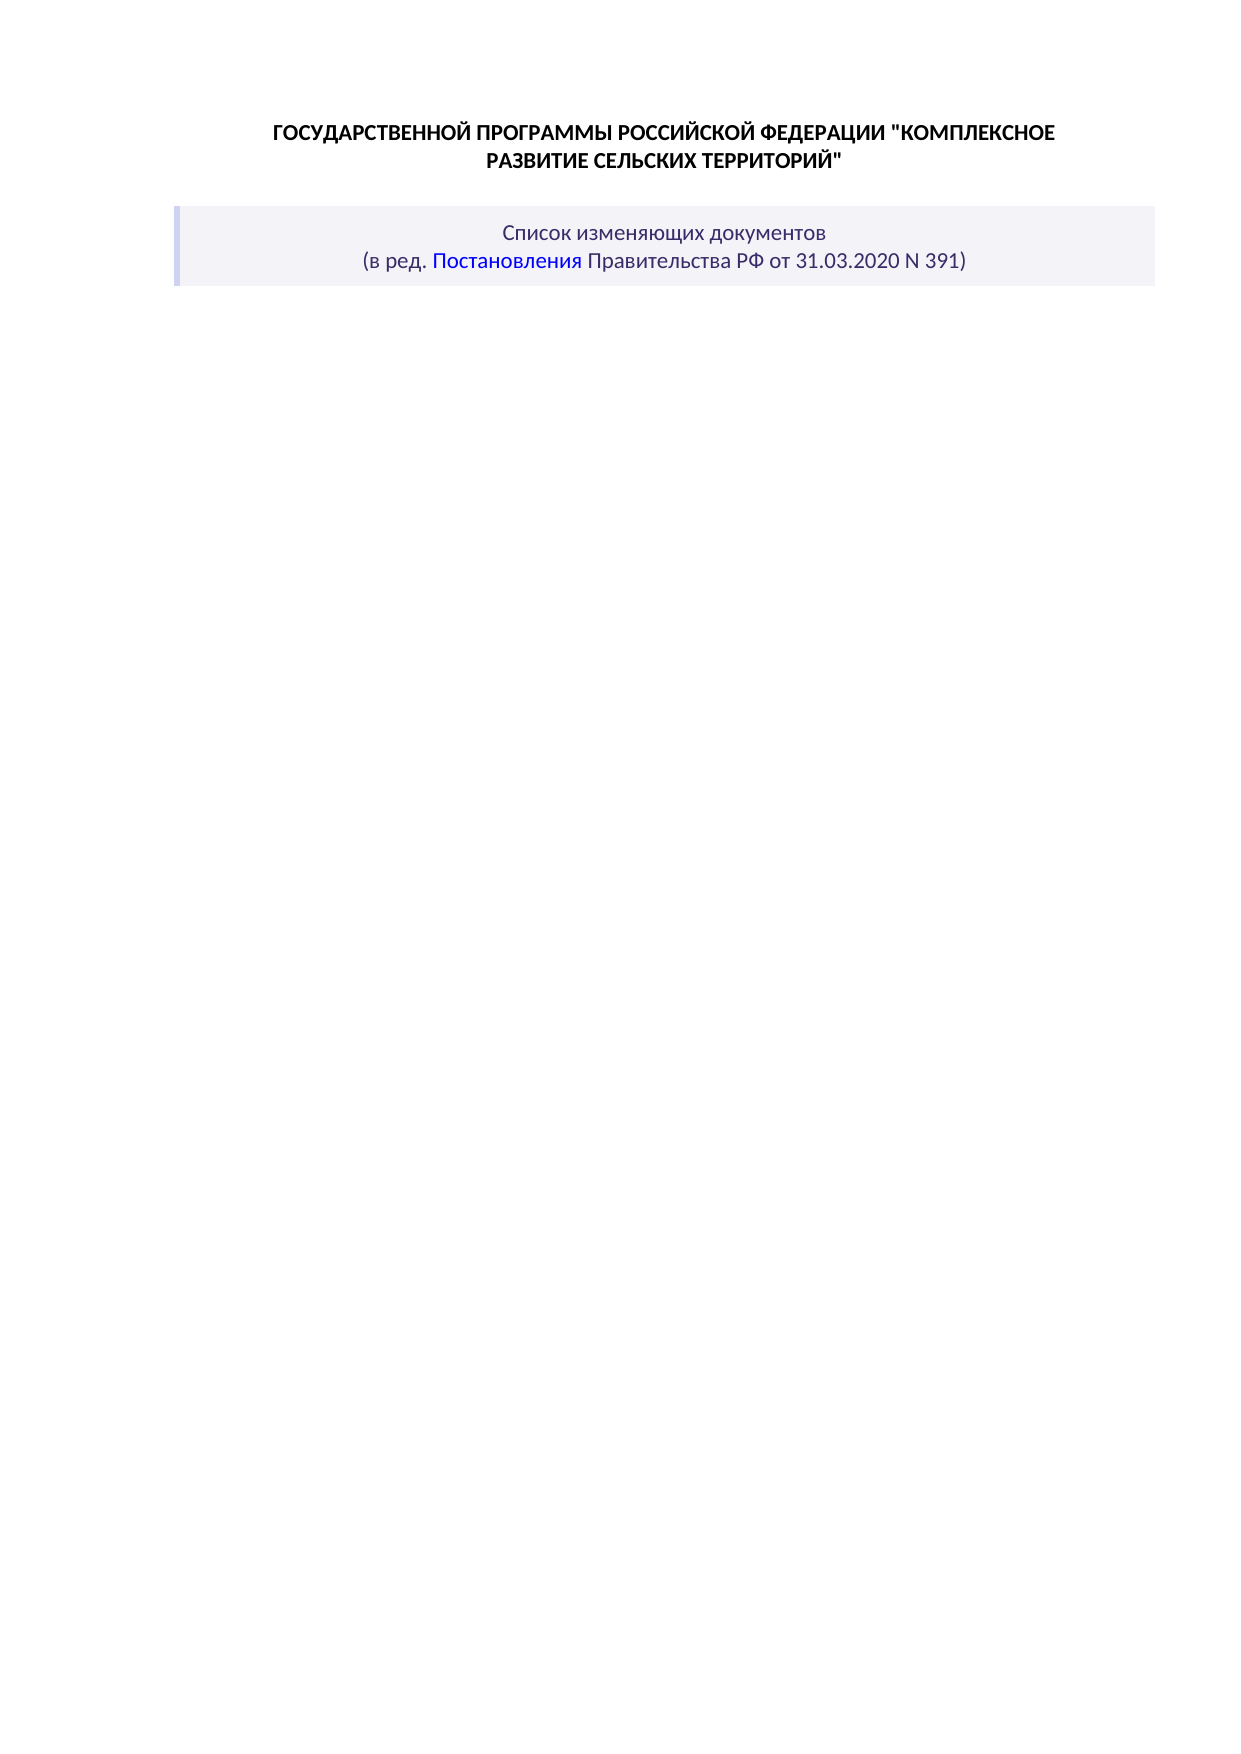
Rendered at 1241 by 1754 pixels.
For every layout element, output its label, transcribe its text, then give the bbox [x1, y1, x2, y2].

title РАЗВИТИЕ СЕЛЬСКИХ ТЕРРИТОРИЙ" [177, 146, 1152, 174]
table_header Список изменяющих документов (в ред. Постановления Правительства РФ от 31.03.2020 N 391) [180, 206, 1149, 286]
title ГОСУДАРСТВЕННОЙ ПРОГРАММЫ РОССИЙСКОЙ ФЕДЕРАЦИИ "КОМПЛЕКСНОЕ [177, 118, 1152, 146]
